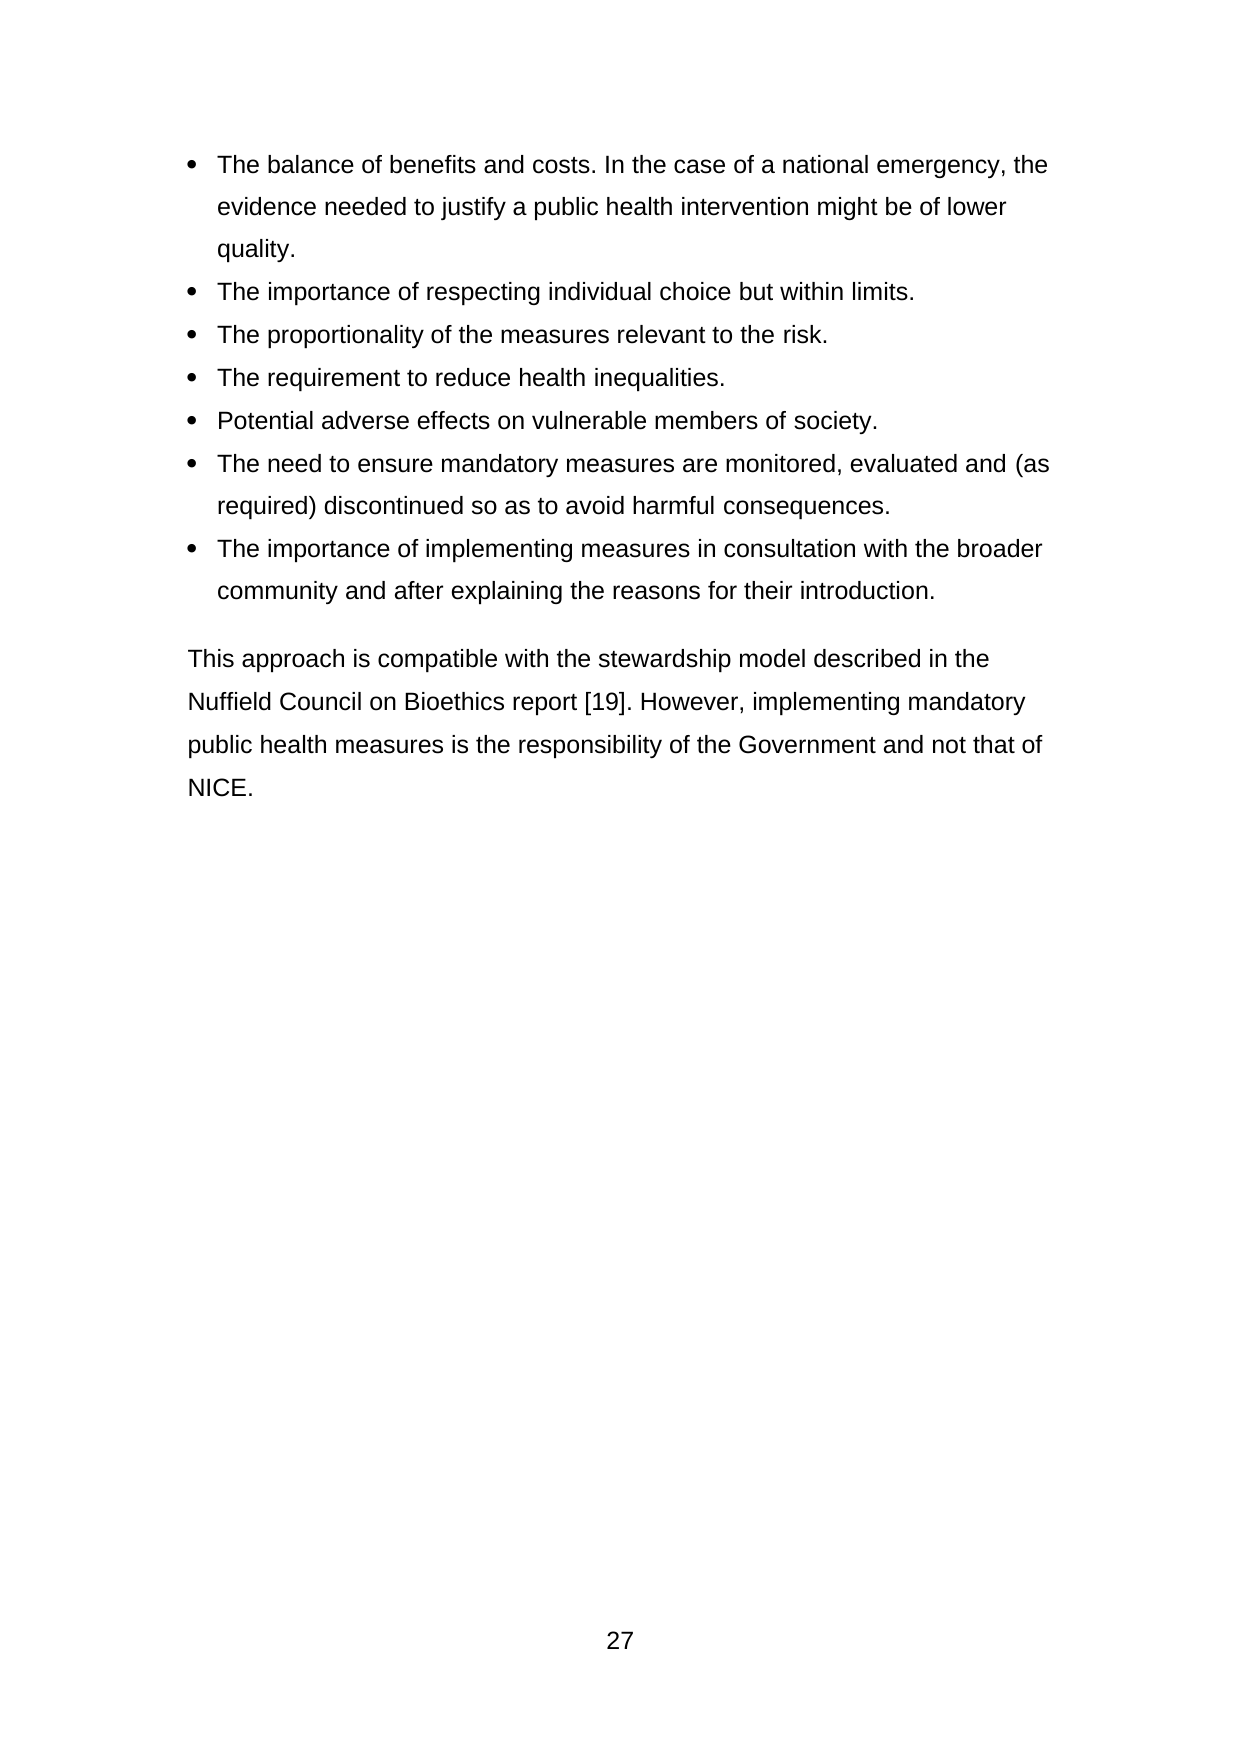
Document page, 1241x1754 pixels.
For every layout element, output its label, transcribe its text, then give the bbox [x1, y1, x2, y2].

list The requirement to reduce health inequalities. [187, 363, 1065, 392]
list The need to ensure mandatory measures are monitored, evaluated and (as required) discontinued so as to avoid harmful consequences. [187, 449, 1050, 520]
list Potential adverse effects on vulnerable members of society. [187, 406, 1065, 435]
list The importance of respecting individual choice but within limits. [187, 277, 1065, 306]
text This approach is compatible with the stewardship model described in the Nuffield Council on Bioethics report [19]. However, implementing mandatory public health measures is the responsibility of the Government and not that of NICE. [187, 644, 1046, 802]
list The proportionality of the measures relevant to the risk. [187, 320, 1065, 349]
list The balance of benefits and costs. In the case of a national emergency, the evidence needed to justify a public health intervention might be of lower quality. [187, 150, 1051, 263]
list The importance of implementing measures in consultation with the broader community and after explaining the reasons for their introduction. [187, 534, 1045, 605]
